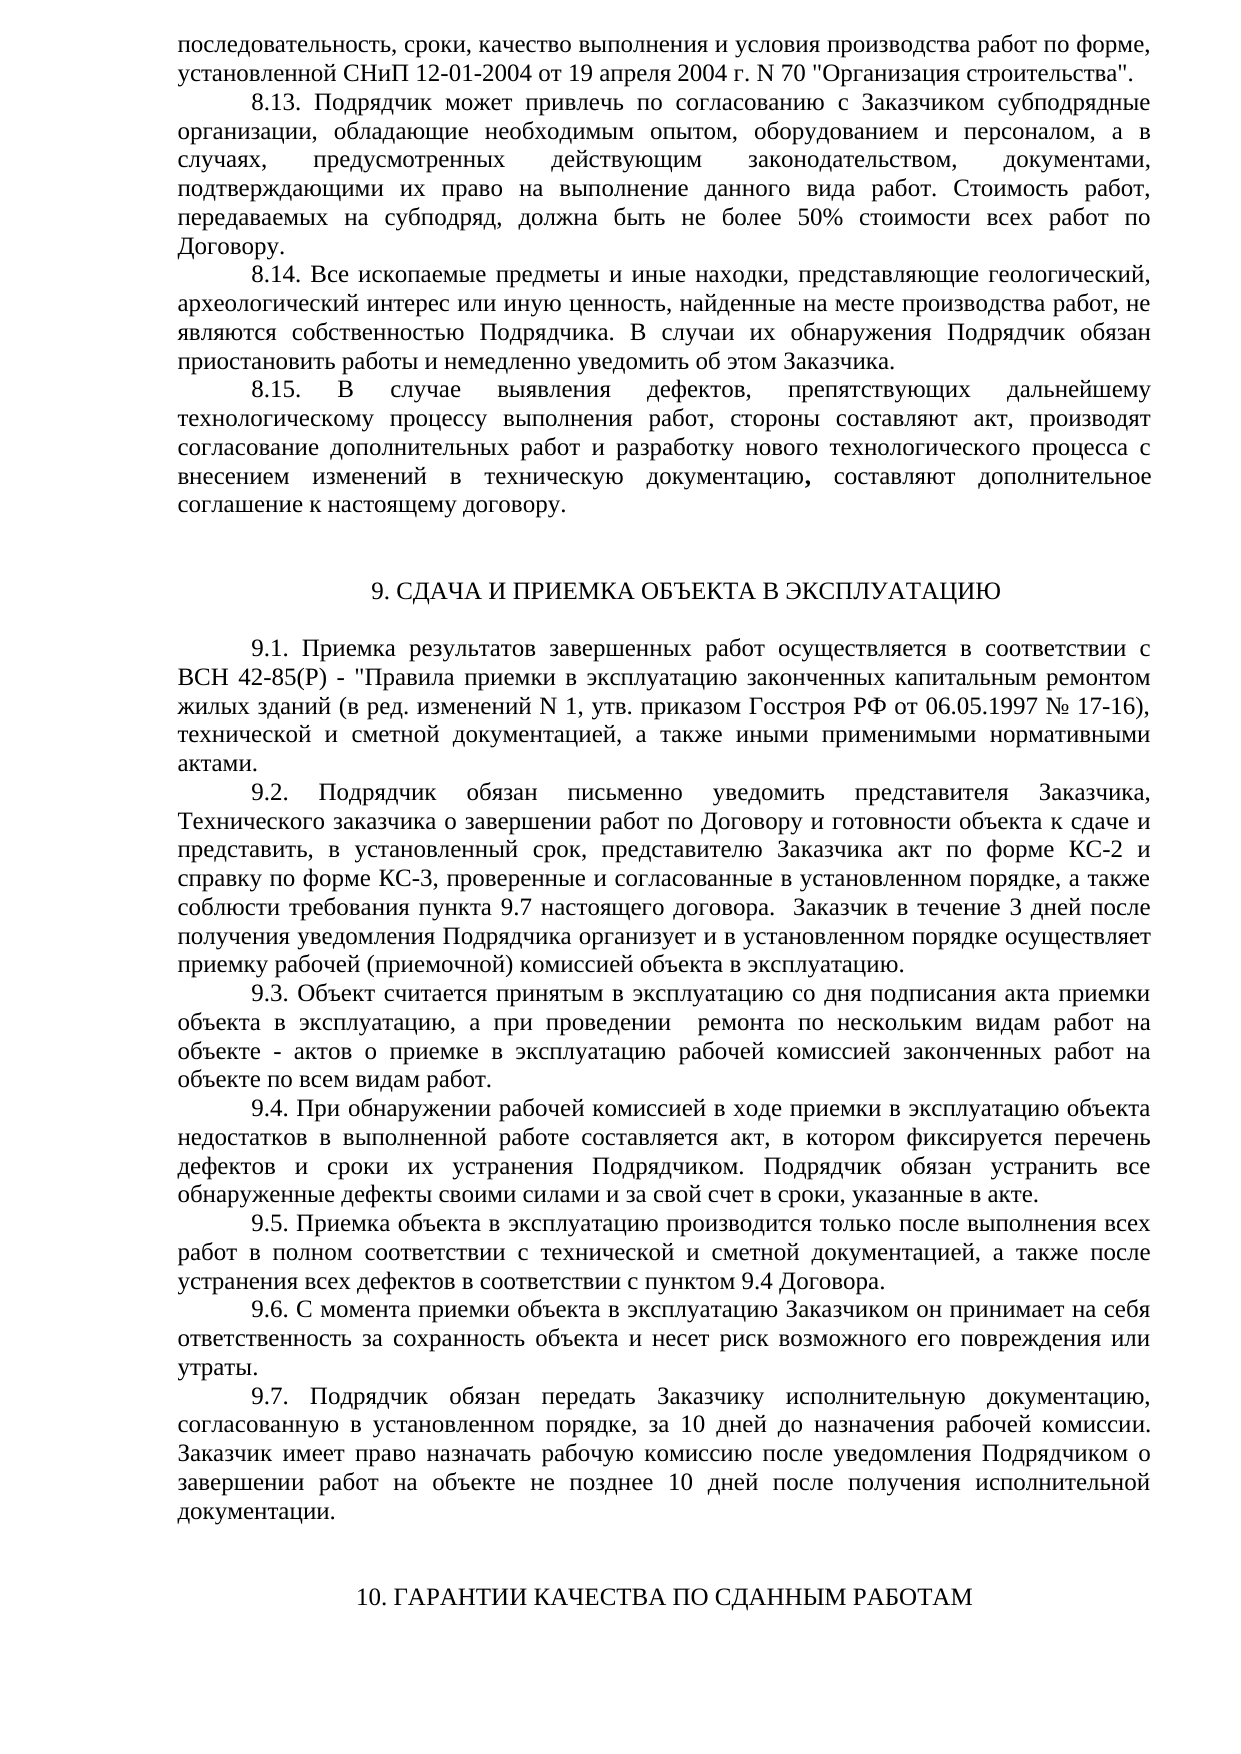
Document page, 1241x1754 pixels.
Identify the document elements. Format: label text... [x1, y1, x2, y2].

text 9.6. С момента приемки объекта в эксплуатацию Заказчиком он принимает на себя ответственность за сохранность объекта и несет риск возможного его повреждения или утраты. [177, 1294, 1152, 1381]
text 9.1. Приемка результатов завершенных работ осуществляется в соответствии с ВСН 42-85(Р) - "Правила приемки в эксплуатацию законченных капитальным ремонтом жилых зданий (в ред. изменений N 1, утв. приказом Госстроя РФ от 06.05.1997 № 17-16), технической и сметной документацией, а также иными применимыми нормативными актами. [177, 633, 1152, 777]
text 9. СДАЧА И ПРИЕМКА ОБЪЕКТА В ЭКСПЛУАТАЦИЮ [177, 576, 1152, 604]
text 9.3. Объект считается принятым в эксплуатацию со дня подписания акта приемки объекта в эксплуатацию, а при проведении ремонта по нескольким видам работ на объекте - актов о приемке в эксплуатацию рабочей комиссией законченных работ на объекте по всем видам работ. [177, 978, 1152, 1093]
text 9.4. При обнаружении рабочей комиссией в ходе приемки в эксплуатацию объекта недостатков в выполненной работе составляется акт, в котором фиксируется перечень дефектов и сроки их устранения Подрядчиком. Подрядчик обязан устранить все обнаруженные дефекты своими силами и за свой счет в сроки, указанные в акте. [177, 1093, 1152, 1208]
text 9.5. Приемка объекта в эксплуатацию производится только после выполнения всех работ в полном соответствии с технической и сметной документацией, а также после устранения всех дефектов в соответствии с пунктом 9.4 Договора. [177, 1208, 1152, 1294]
text 9.7. Подрядчик обязан передать Заказчику исполнительную документацию, согласованную в установленном порядке, за 10 дней до назначения рабочей комиссии. Заказчик имеет право назначать рабочую комиссию после уведомления Подрядчиком о завершении работ на объекте не позднее 10 дней после получения исполнительной документации. [177, 1381, 1152, 1524]
text 8.14. Все ископаемые предметы и иные находки, представляющие геологический, археологический интерес или иную ценность, найденные на месте производства работ, не являются собственностью Подрядчика. В случаи их обнаружения Подрядчик обязан приостановить работы и немедленно уведомить об этом Заказчика. [177, 259, 1152, 374]
text 8.15. В случае выявления дефектов, препятствующих дальнейшему технологическому процессу выполнения работ, стороны составляют акт, производят согласование дополнительных работ и разработку нового технологического процесса с внесением изменений в техническую документацию, составляют дополнительное соглашение к настоящему договору. [177, 374, 1152, 518]
text 8.13. Подрядчик может привлечь по согласованию с Заказчиком субподрядные организации, обладающие необходимым опытом, оборудованием и персоналом, а в случаях, предусмотренных действующим законодательством, документами, подтверждающими их право на выполнение данного вида работ. Стоимость работ, передаваемых на субподряд, должна быть не более 50% стоимости всех работ по Договору. [177, 87, 1152, 259]
text 9.2. Подрядчик обязан письменно уведомить представителя Заказчика, Технического заказчика о завершении работ по Договору и готовности объекта к сдаче и представить, в установленный срок, представителю Заказчика акт по форме КС-2 и справку по форме КС-3, проверенные и согласованные в установленном порядке, а также соблюсти требования пункта 9.7 настоящего договора. Заказчик в течение 3 дней после получения уведомления Подрядчика организует и в установленном порядке осуществляет приемку рабочей (приемочной) комиссией объекта в эксплуатацию. [177, 777, 1152, 978]
text 10. ГАРАНТИИ КАЧЕСТВА ПО СДАННЫМ РАБОТАМ [177, 1582, 1152, 1611]
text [177, 29, 1152, 87]
